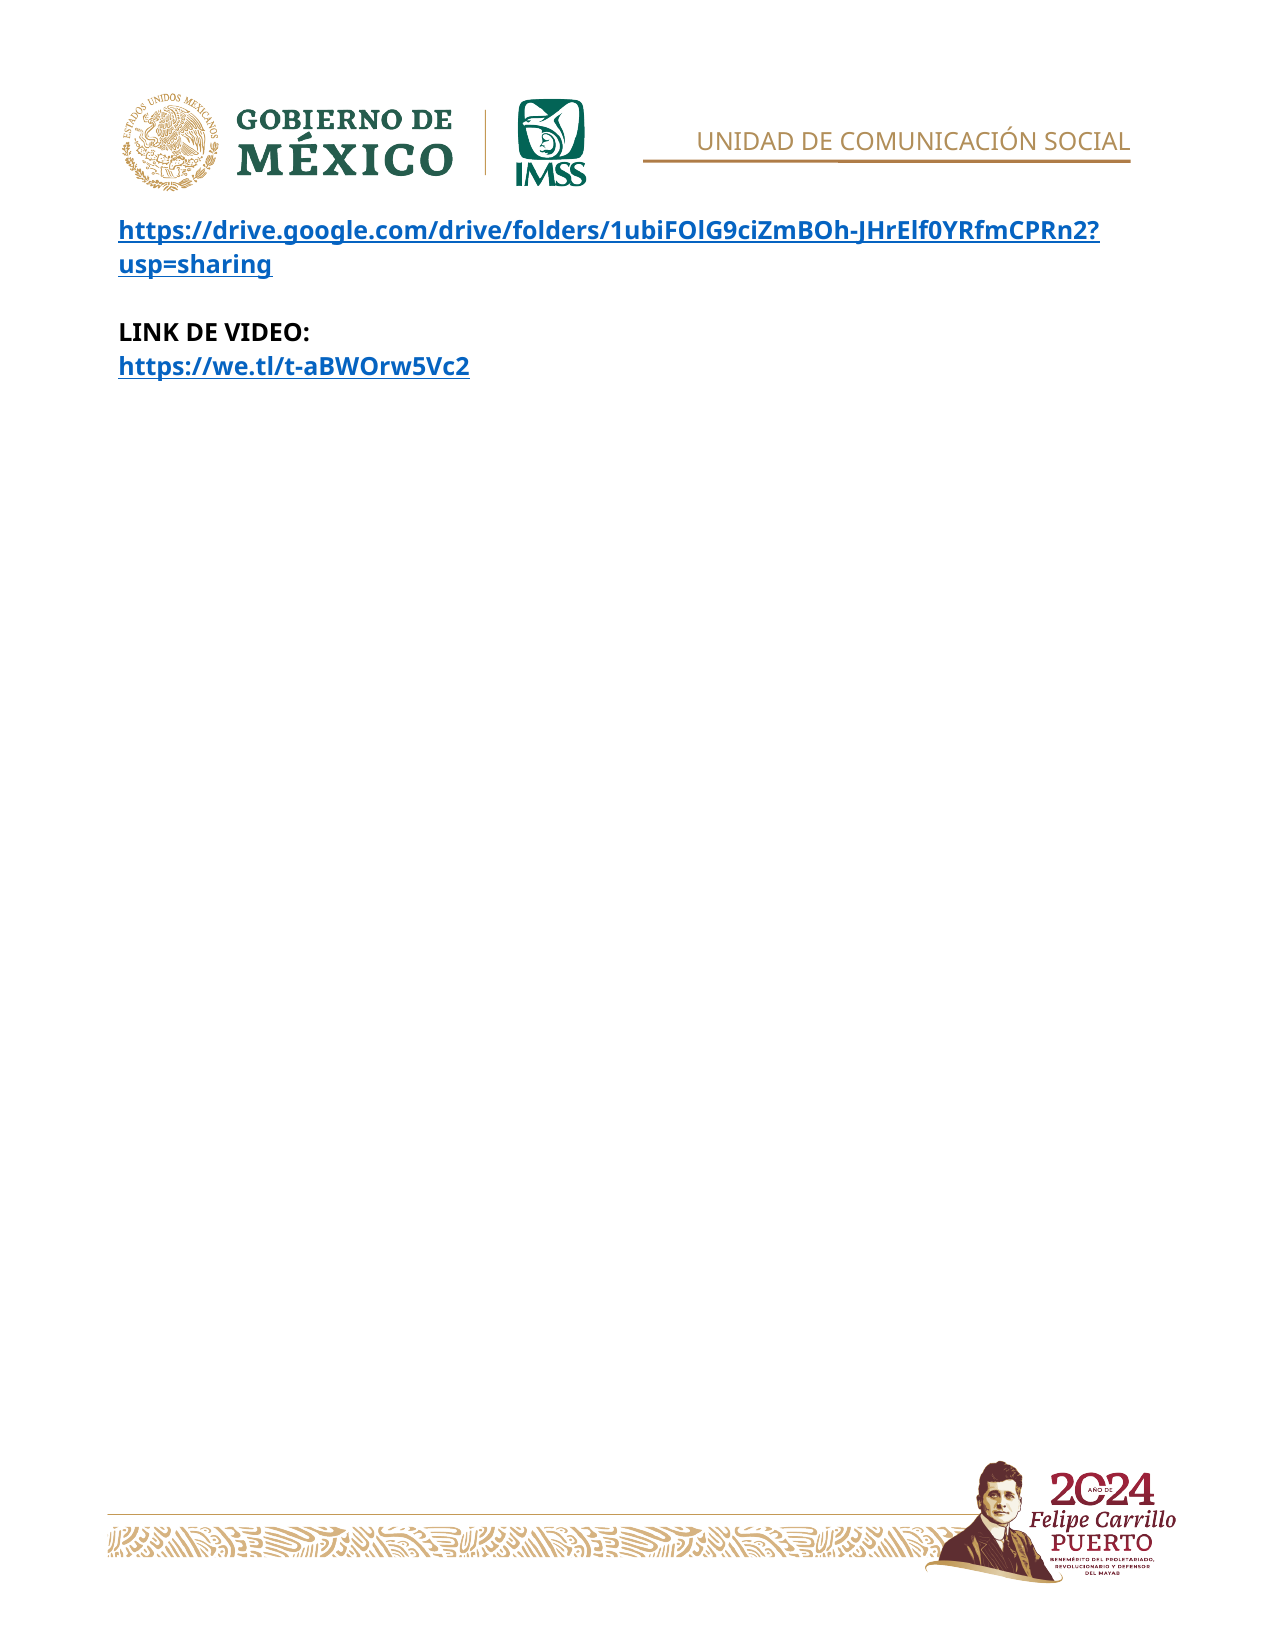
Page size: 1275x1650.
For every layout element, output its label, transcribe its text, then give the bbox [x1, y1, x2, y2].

text https://drive.google.com/drive/folders/1ubiFOlG9ciZmBOh-JHrElf0YRfmCPRn2?usp=sharing [118, 213, 1157, 281]
text https://we.tl/t-aBWOrw5Vc2 [118, 349, 1157, 383]
picture [0, 1378, 1275, 1649]
text LINK DE VIDEO: [118, 315, 1157, 349]
picture [0, 0, 1275, 280]
